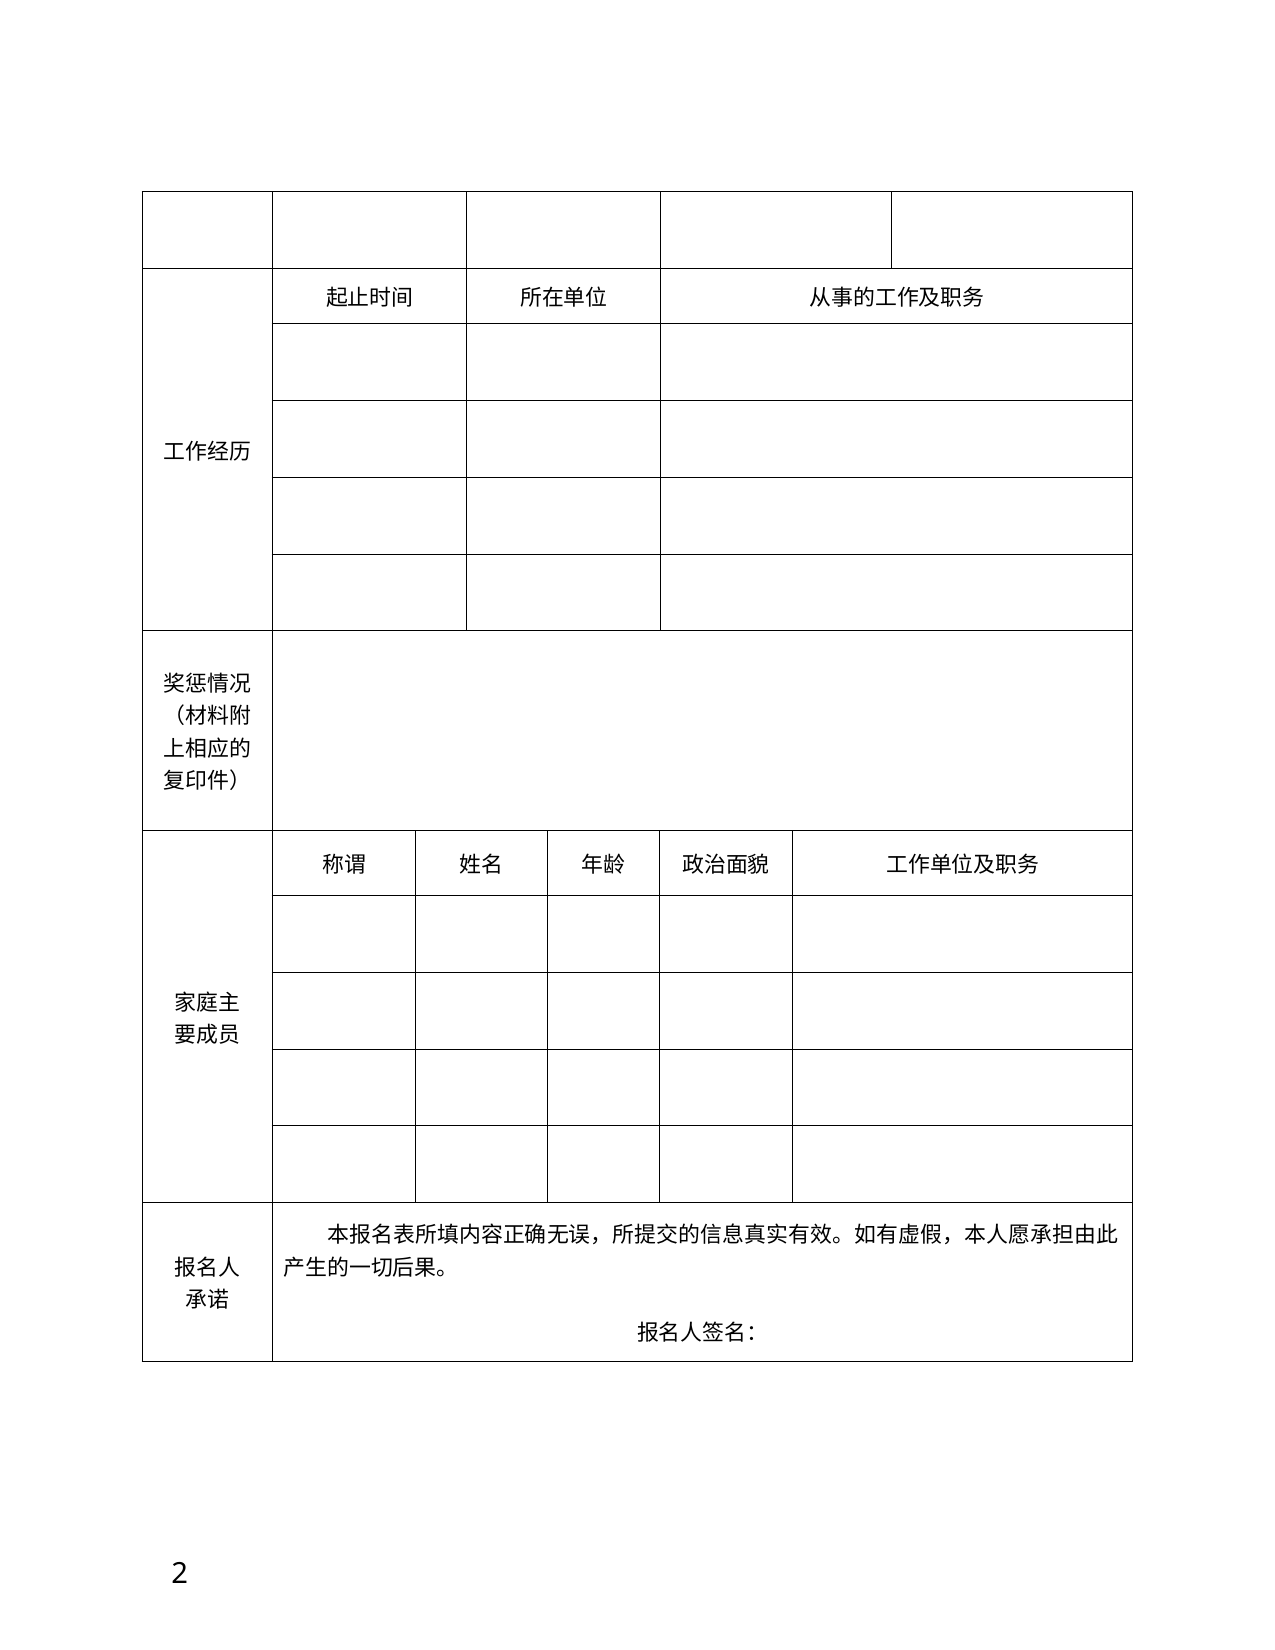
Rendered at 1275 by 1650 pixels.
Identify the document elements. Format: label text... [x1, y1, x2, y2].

table_cell 奖惩情况（材料附上相应的复印件） [143, 631, 272, 830]
table_cell [273, 324, 466, 400]
table_cell [661, 478, 1132, 554]
table_cell [273, 1050, 415, 1125]
table_cell 起止时间 [273, 269, 466, 323]
table_cell 工作单位及职务 [793, 831, 1132, 895]
table_cell 工作经历 [143, 269, 272, 630]
table_cell [467, 555, 660, 630]
table_cell [660, 973, 792, 1049]
table_cell [416, 973, 547, 1049]
table_cell [273, 555, 466, 630]
table_cell [467, 401, 660, 477]
table_cell [661, 555, 1132, 630]
table_cell [661, 401, 1132, 477]
table_cell 本报名表所填内容正确无误，所提交的信息真实有效。如有虚假，本人愿承担由此产生的一切后果。 报名人签名： [273, 1203, 1132, 1361]
table_cell [548, 896, 659, 972]
table_cell [660, 1050, 792, 1125]
table_cell [273, 1126, 415, 1202]
table_cell [793, 896, 1132, 972]
table_cell 报名人 承诺 [143, 1203, 272, 1361]
table_cell [548, 1050, 659, 1125]
table_cell [548, 973, 659, 1049]
table_cell 政治面貌 [660, 831, 792, 895]
table_cell [416, 1126, 547, 1202]
table_cell [660, 1126, 792, 1202]
table_cell 家庭主 要成员 [143, 831, 272, 1202]
table_cell [273, 973, 415, 1049]
table_cell [793, 1126, 1132, 1202]
table_cell [548, 1126, 659, 1202]
table_cell 年龄 [548, 831, 659, 895]
table_cell [660, 896, 792, 972]
table_cell [273, 478, 466, 554]
table_cell [416, 896, 547, 972]
table_cell 姓名 [416, 831, 547, 895]
table_cell [467, 324, 660, 400]
table_cell [467, 192, 660, 268]
table_cell 称谓 [273, 831, 415, 895]
table_cell [273, 631, 1132, 830]
table_cell [661, 324, 1132, 400]
table_cell [273, 896, 415, 972]
table_cell [467, 478, 660, 554]
table_cell [793, 973, 1132, 1049]
table_cell [273, 192, 466, 268]
table_cell [793, 1050, 1132, 1125]
table_cell 所在单位 [467, 269, 660, 323]
table_cell [416, 1050, 547, 1125]
table_cell [273, 401, 466, 477]
table_cell 从事的工作及职务 [661, 269, 1132, 323]
table_cell [892, 192, 1132, 268]
table_cell [661, 192, 891, 268]
